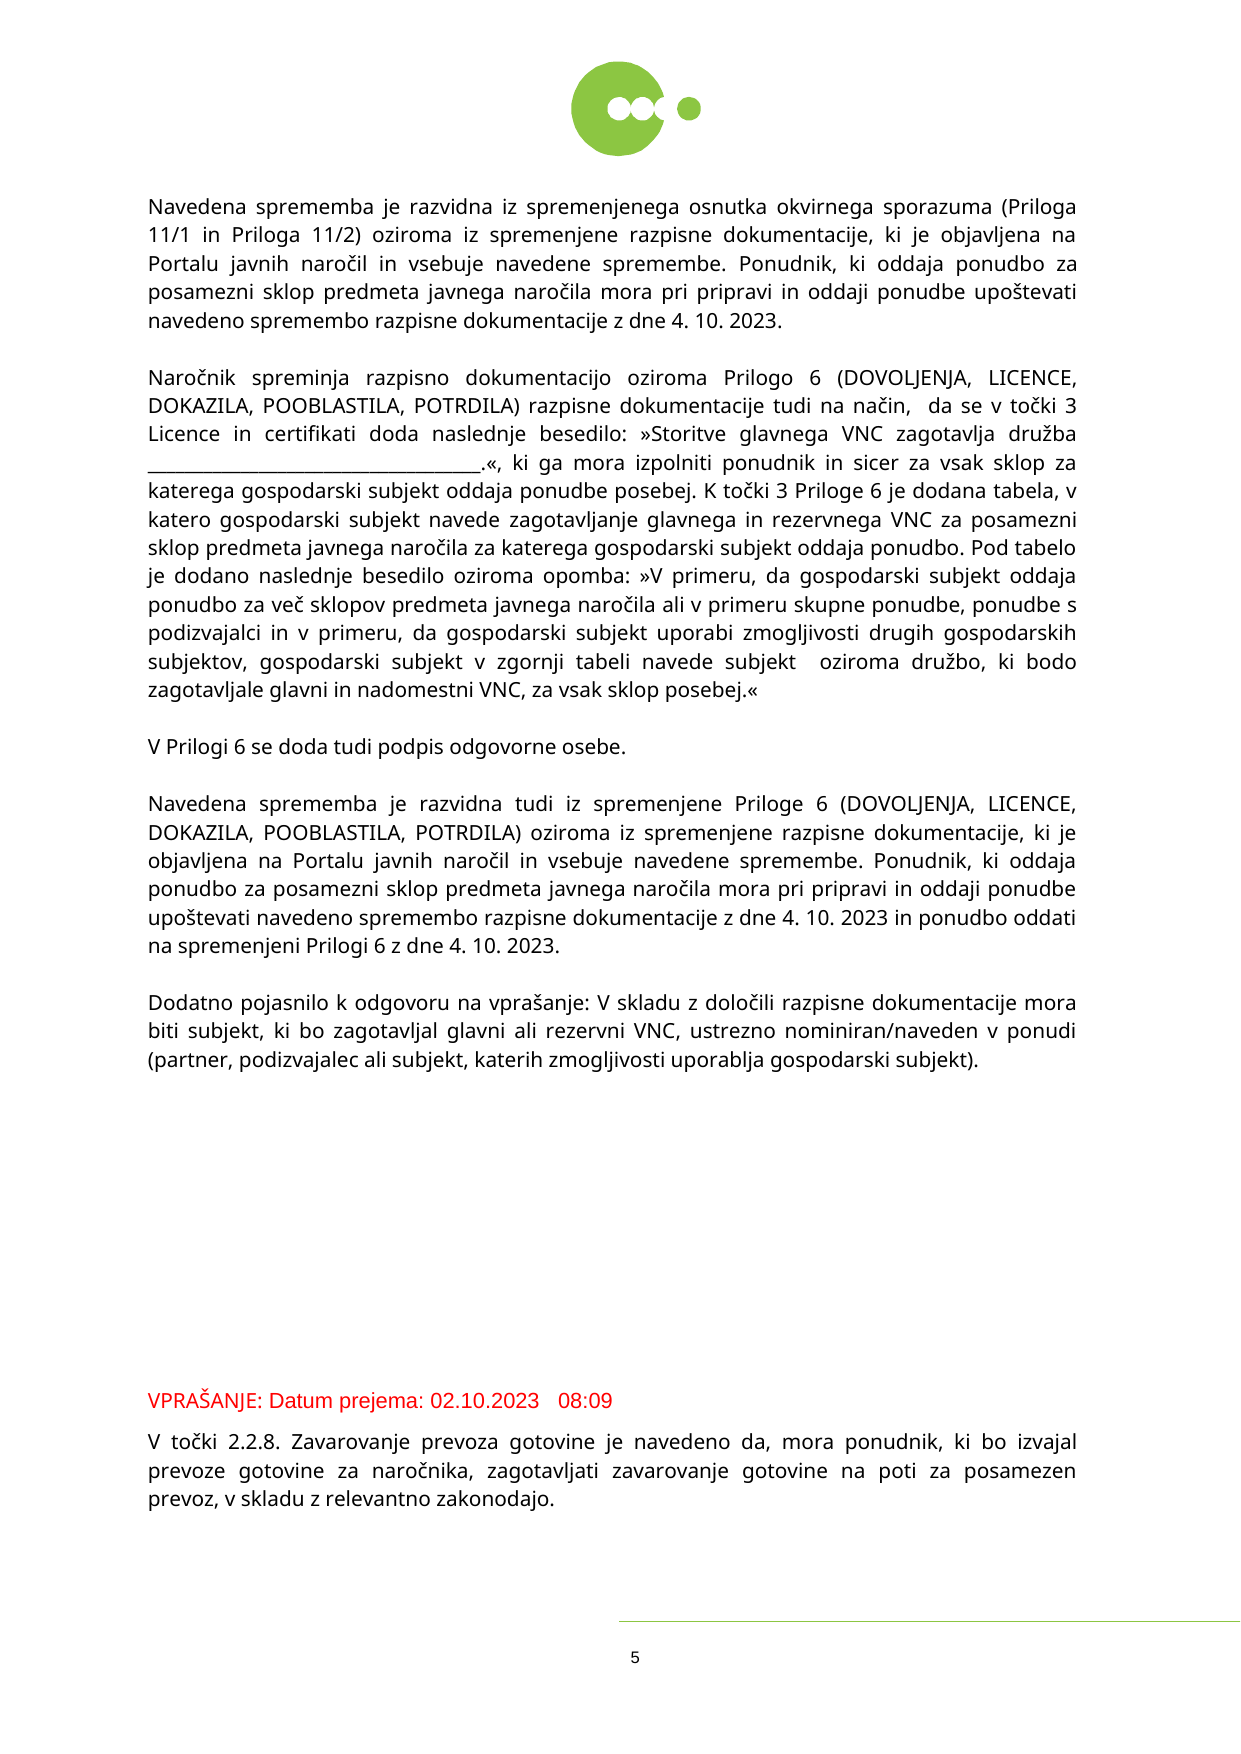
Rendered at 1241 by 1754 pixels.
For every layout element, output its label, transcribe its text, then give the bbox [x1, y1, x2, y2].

text Navedena sprememba je razvidna tudi iz spremenjene Priloge 6 (DOVOLJENJA, LICENCE, DOKAZILA, POOBLASTILA, POTRDILA) oziroma iz spremenjene razpisne dokumentacije, ki je objavljena na Portalu javnih naročil in vsebuje navedene spremembe. Ponudnik, ki oddaja ponudbo za posamezni sklop predmeta javnega naročila mora pri pripravi in oddaji ponudbe upoštevati navedeno spremembo razpisne dokumentacije z dne 4. 10. 2023 in ponudbo oddati na spremenjeni Prilogi 6 z dne 4. 10. 2023. [148, 789, 1078, 960]
text VPRAŠANJE: Datum prejema: 02.10.2023 08:09 [148, 1386, 1122, 1415]
text Navedena sprememba je razvidna iz spremenjenega osnutka okvirnega sporazuma (Priloga 11/1 in Priloga 11/2) oziroma iz spremenjene razpisne dokumentacije, ki je objavljena na Portalu javnih naročil in vsebuje navedene spremembe. Ponudnik, ki oddaja ponudbo za posamezni sklop predmeta javnega naročila mora pri pripravi in oddaji ponudbe upoštevati navedeno spremembo razpisne dokumentacije z dne 4. 10. 2023. [148, 192, 1078, 334]
text Naročnik spreminja razpisno dokumentacijo oziroma Prilogo 6 (DOVOLJENJA, LICENCE, DOKAZILA, POOBLASTILA, POTRDILA) razpisne dokumentacije tudi na način, da se v točki 3 Licence in certifikati doda naslednje besedilo: »Storitve glavnega VNC zagotavlja družba ____________________________________.«, ki ga mora izpolniti ponudnik in sicer za vsak sklop za katerega gospodarski subjekt oddaja ponudbe posebej. K točki 3 Priloge 6 je dodana tabela, v katero gospodarski subjekt navede zagotavljanje glavnega in rezervnega VNC za posamezni sklop predmeta javnega naročila za katerega gospodarski subjekt oddaja ponudbo. Pod tabelo je dodano naslednje besedilo oziroma opomba: »V primeru, da gospodarski subjekt oddaja ponudbo za več sklopov predmeta javnega naročila ali v primeru skupne ponudbe, ponudbe s podizvajalci in v primeru, da gospodarski subjekt uporabi zmogljivosti drugih gospodarskih subjektov, gospodarski subjekt v zgornji tabeli navede subjekt oziroma družbo, ki bodo zagotavljale glavni in nadomestni VNC, za vsak sklop posebej.« [148, 363, 1078, 704]
text V točki 2.2.8. Zavarovanje prevoza gotovine je navedeno da, mora ponudnik, ki bo izvajal prevoze gotovine za naročnika, zagotavljati zavarovanje gotovine na poti za posamezen prevoz, v skladu z relevantno zakonodajo. [148, 1427, 1078, 1513]
text Dodatno pojasnilo k odgovoru na vprašanje: V skladu z določili razpisne dokumentacije mora biti subjekt, ki bo zagotavljal glavni ali rezervni VNC, ustrezno nominiran/naveden v ponudi (partner, podizvajalec ali subjekt, katerih zmogljivosti uporablja gospodarski subjekt). [148, 988, 1078, 1073]
text V Prilogi 6 se doda tudi podpis odgovorne osebe. [148, 732, 1078, 761]
